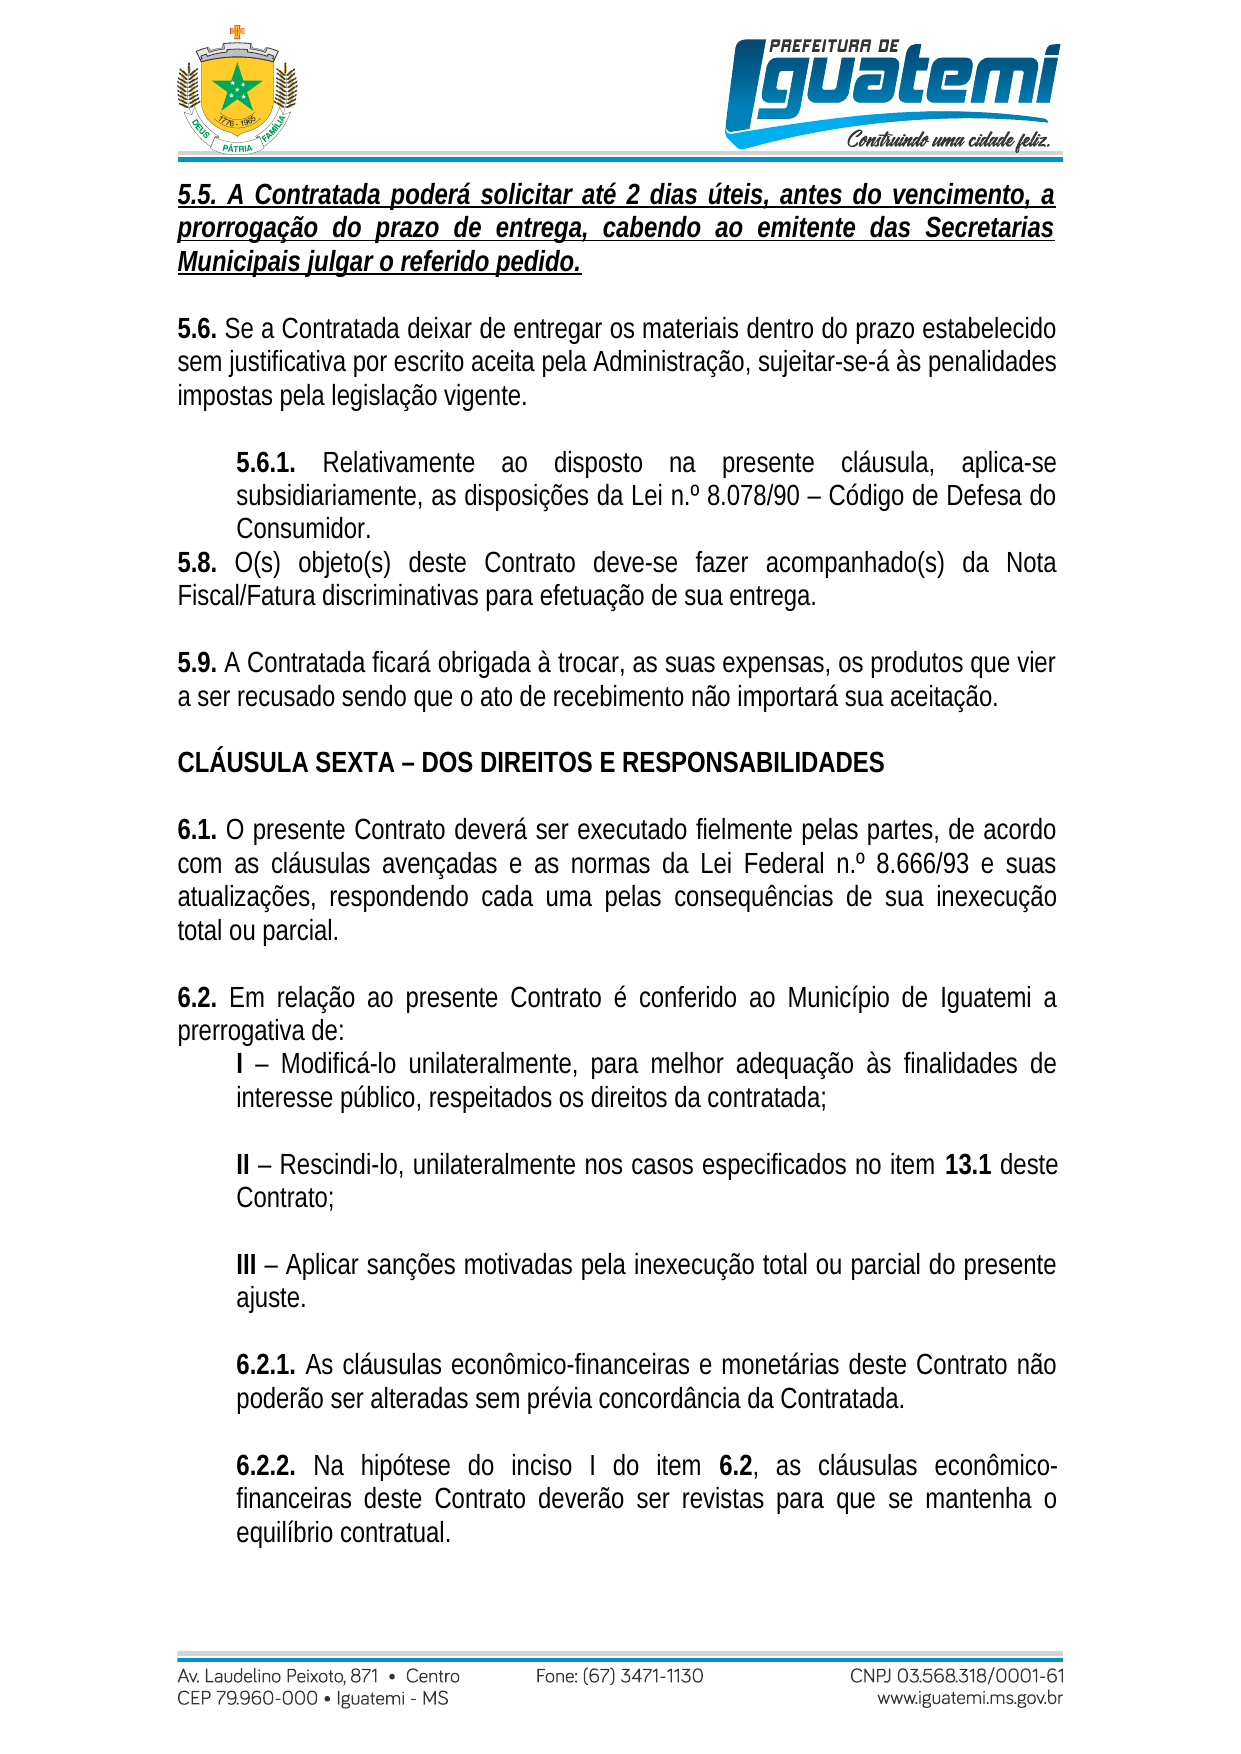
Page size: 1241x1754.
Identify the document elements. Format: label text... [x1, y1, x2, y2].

text 6.2.2. Na hipótese do inciso I do item 6.2, as cláusulas econômico-financeiras deste Contrato deverão ser revistas para que se mantenha o equilíbrio contratual. [236, 1448, 1058, 1548]
text I – Modificá-lo unilateralmente, para melhor adequação às finalidades de interesse público, respeitados os direitos da contratada; [236, 1047, 1058, 1113]
text 5.9. A Contratada ficará obrigada à trocar, as suas expensas, os produtos que vier a ser recusado sendo que o ato de recebimento não importará sua aceitação. [177, 645, 1058, 712]
text 5.8. O(s) objeto(s) deste Contrato deve-se fazer acompanhado(s) da Nota Fiscal/Fatura discriminativas para efetuação de sua entrega. [177, 545, 1058, 612]
text 5.6. Se a Contratada deixar de entregar os materiais dentro do prazo estabelecido sem justificativa por escrito aceita pela Administração, sujeitar-se-á às penalidades impostas pela legislação vigente. [177, 311, 1058, 411]
text 6.1. O presente Contrato deverá ser executado fielmente pelas partes, de acordo com as cláusulas avençadas e as normas da Lei Federal n.º 8.666/93 e suas atualizações, respondendo cada uma pelas consequências de sua inexecução total ou parcial. [177, 812, 1058, 946]
text 6.2.1. As cláusulas econômico-financeiras e monetárias deste Contrato não poderão ser alteradas sem prévia concordância da Contratada. [236, 1347, 1058, 1414]
text 5.6.1. Relativamente ao disposto na presente cláusula, aplica-se subsidiariamente, as disposições da Lei n.º 8.078/90 – Código de Defesa do Consumidor. [236, 445, 1058, 545]
text II – Rescindi-lo, unilateralmente nos casos especificados no item 13.1 deste Contrato; [236, 1147, 1058, 1214]
text III – Aplicar sanções motivadas pela inexecução total ou parcial do presente ajuste. [236, 1247, 1058, 1314]
text 5.5. A Contratada poderá solicitar até 2 dias úteis, antes do vencimento, a prorrogação do prazo de entrega, cabendo ao emitente das Secretarias Municipais julgar o referido pedido. [177, 177, 1058, 277]
text 6.2. Em relação ao presente Contrato é conferido ao Município de Iguatemi a prerrogativa de: [177, 980, 1058, 1047]
text CLÁUSULA SEXTA – DOS DIREITOS E RESPONSABILIDADES [177, 746, 1058, 779]
